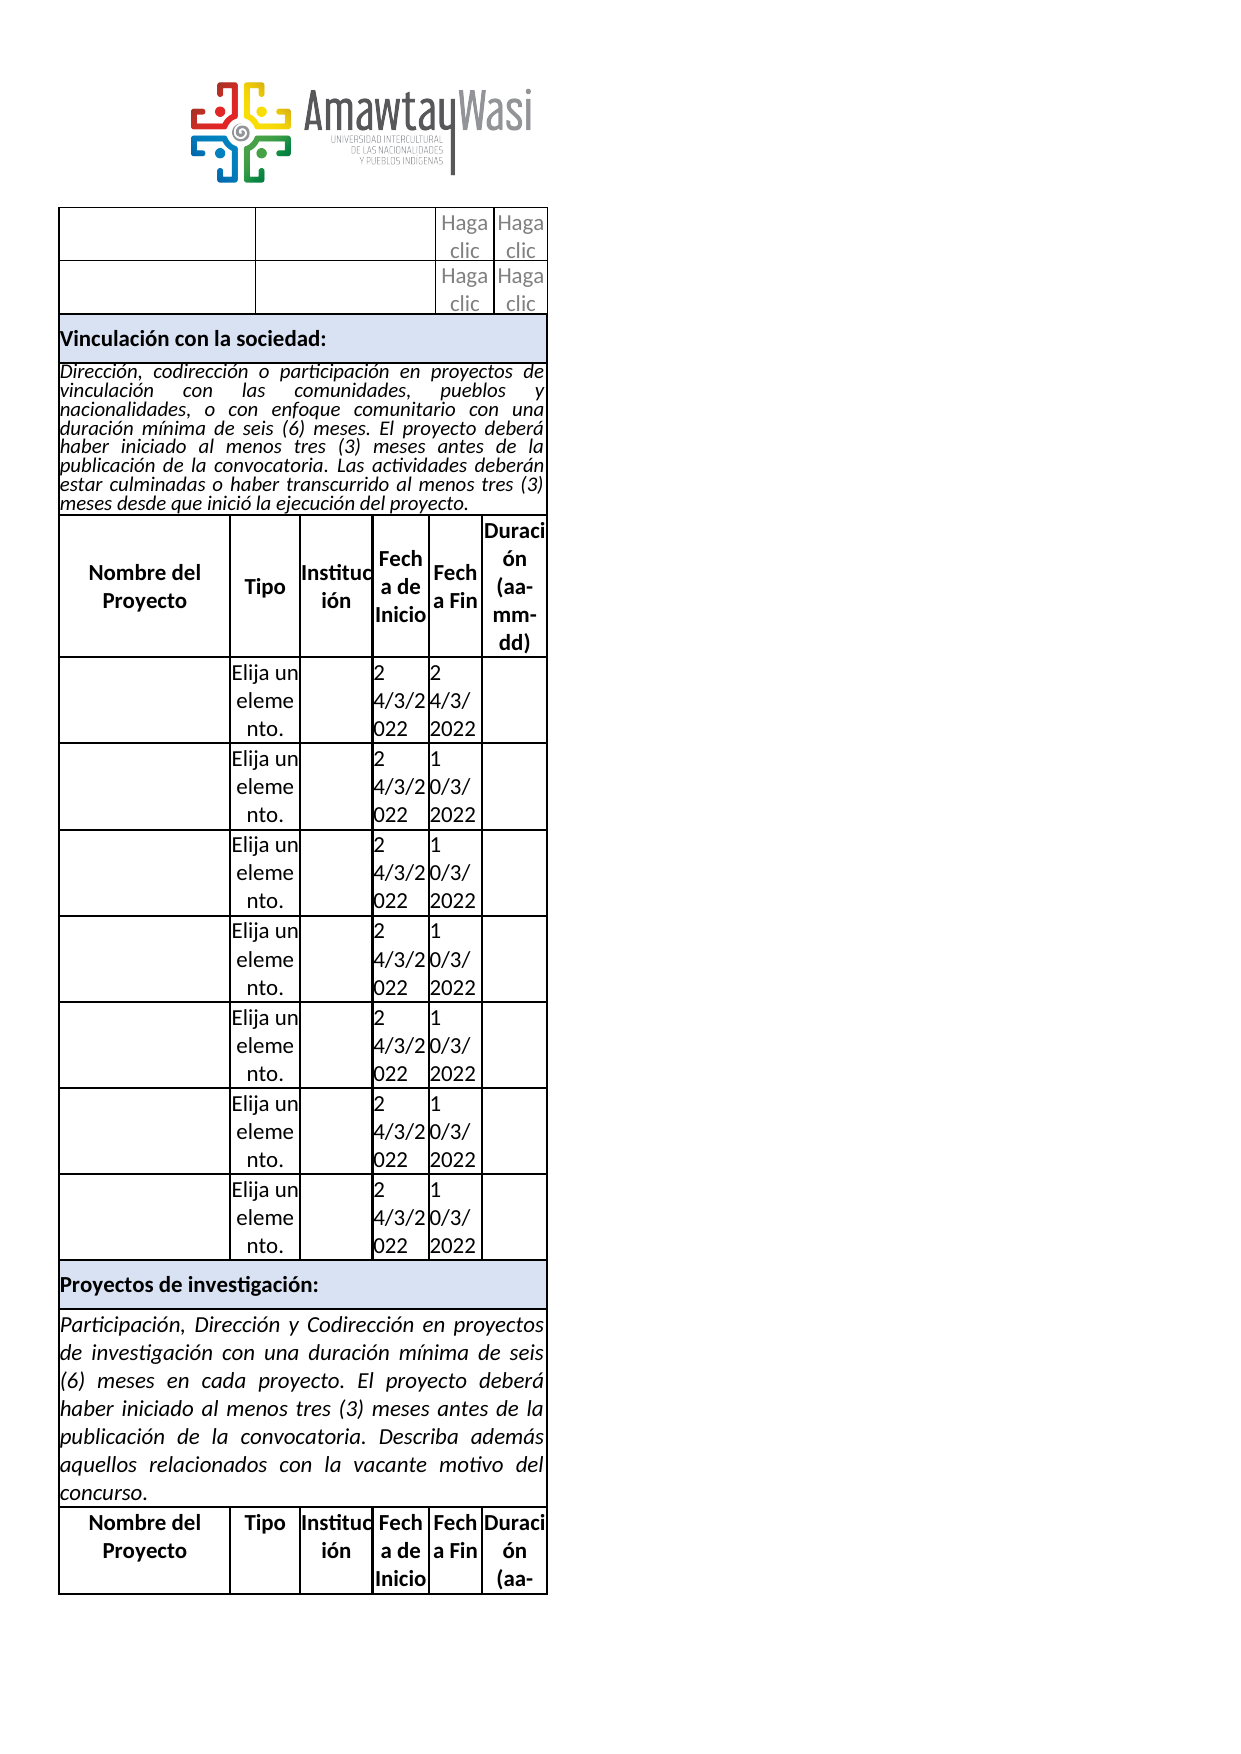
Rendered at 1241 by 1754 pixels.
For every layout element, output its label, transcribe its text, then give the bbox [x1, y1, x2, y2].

table_cell [301, 917, 371, 1001]
table_cell [483, 744, 546, 828]
table_cell [483, 1089, 546, 1173]
table_cell Proyectos de investigación: [60, 1261, 546, 1308]
table_cell [256, 261, 435, 313]
table_cell [301, 1089, 371, 1173]
table_cell [231, 1175, 299, 1259]
table_cell Institución [301, 1508, 371, 1592]
table_cell Institución [301, 516, 371, 656]
table_cell [231, 1089, 299, 1173]
table_cell [60, 1003, 229, 1087]
table_cell [483, 831, 546, 914]
table_cell [60, 261, 255, 313]
table_cell [231, 917, 299, 1001]
table_cell [60, 1175, 229, 1259]
table_cell [231, 744, 299, 828]
table_cell [301, 1175, 371, 1259]
table_cell Fecha Fin [430, 1508, 481, 1592]
table_cell [60, 831, 229, 914]
table_cell [60, 917, 229, 1001]
table_cell [256, 208, 435, 260]
table_cell Duración (aa-mm-dd) [483, 516, 546, 656]
table_cell Nombre del Proyecto [60, 1508, 229, 1592]
table_cell Tipo [231, 516, 299, 656]
table_cell Nombre del Proyecto [60, 516, 229, 656]
table_cell [60, 658, 229, 742]
table_cell Fecha de Inicio [374, 516, 428, 656]
table_cell [60, 1089, 229, 1173]
table_cell [301, 744, 371, 828]
table_cell Dirección, codirección o participación en proyectos de vinculación con las comunidades, pueblos y nacionalidades, o con enfoque comunitario con una duración mínima de seis (6) meses. El proyecto deberá haber iniciado al menos tres (3) meses antes de la publicación de la convocatoria. Las actividades deberán estar culminadas o haber transcurrido al menos tres (3) meses desde que inició la ejecución del proyecto. [60, 364, 546, 514]
table_cell [483, 1175, 546, 1259]
table_cell [301, 831, 371, 914]
table_cell [231, 658, 299, 742]
table_cell [301, 1003, 371, 1087]
table_cell [60, 208, 255, 260]
table_cell [301, 658, 371, 742]
table_cell Fecha de Inicio [374, 1508, 428, 1592]
table_cell [483, 917, 546, 1001]
table_cell [60, 744, 229, 828]
table_cell Participación, Dirección y Codirección en proyectos de investigación con una duración mínima de seis (6) meses en cada proyecto. El proyecto deberá haber iniciado al menos tres (3) meses antes de la publicación de la convocatoria. Describa además aquellos relacionados con la vacante motivo del concurso. [60, 1310, 546, 1506]
picture [177, 73, 544, 192]
table_cell [483, 658, 546, 742]
table_cell Tipo [231, 1508, 299, 1592]
table_cell Vinculación con la sociedad: [60, 315, 546, 362]
table_cell Duración (aa-mm-dd) [483, 1508, 546, 1592]
table_cell [483, 1003, 546, 1087]
table_cell Fecha Fin [430, 516, 481, 656]
table_cell [231, 831, 299, 914]
table_cell [231, 1003, 299, 1087]
